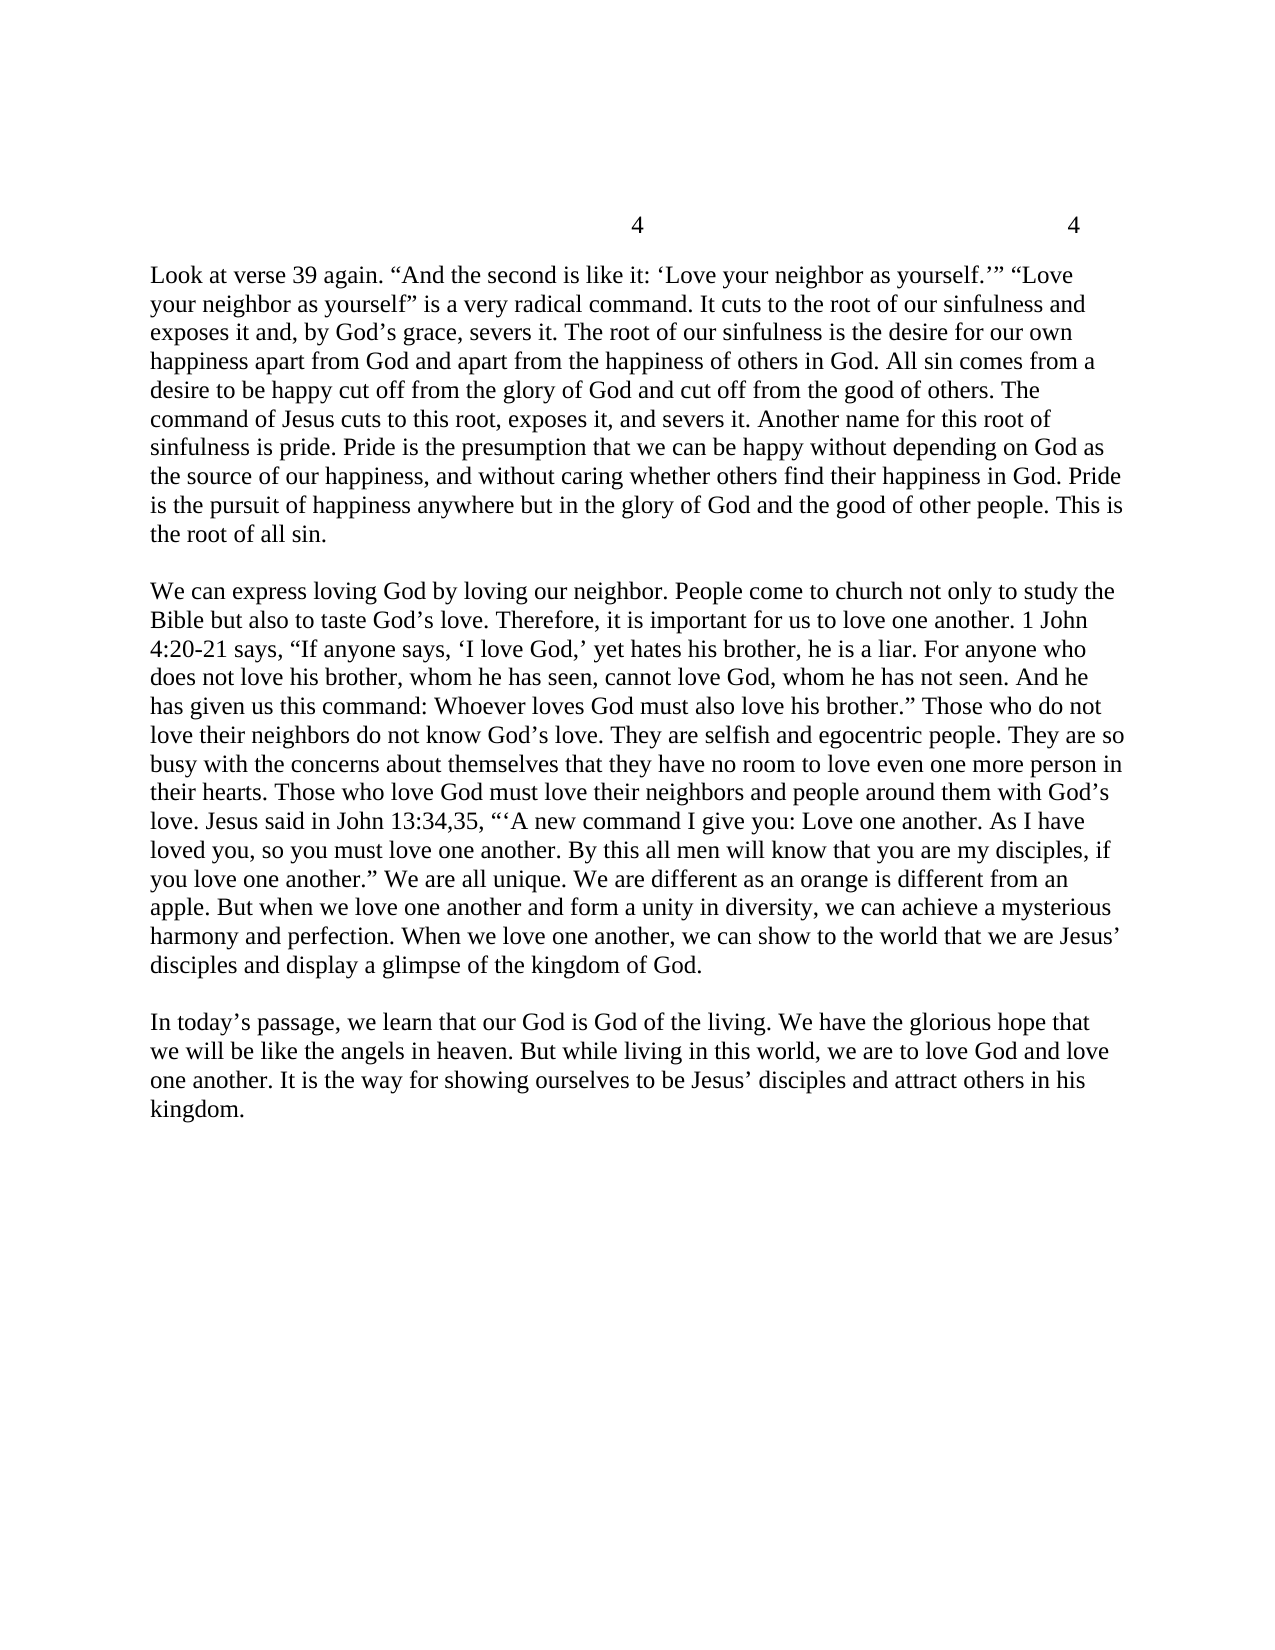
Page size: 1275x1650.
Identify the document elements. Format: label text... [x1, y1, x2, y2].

text We can express loving God by loving our neighbor. People come to church not only to study the Bible but also to taste God’s love. Therefore, it is important for us to love one another. 1 John -21 says, “If anyone says, ‘I love God,’ yet hates his brother, he is a liar. For anyone who does not love his brother, whom he has seen, cannot love God, whom he has not seen. And he has given us this command: Whoever loves God must also love his brother.” Those who do not love their neighbors do not know God’s love. They are selfish and egocentric people. They are so busy with the concerns about themselves that they have no room to love even one more person in their hearts. Those who love God must love their neighbors and people around them with God’s love. Jesus said in John ,35, “‘A new command I give you: Love one another. As I have loved you, so you must love one another. By this all men will know that you are my disciples, if you love one another.” We are all unique. We are different as an orange is different from an apple. But when we love one another and form a unity in diversity, we can achieve a mysterious harmony and perfection. When we love one another, we can show to the world that we are Jesus’ disciples and display a glimpse of the . [150, 576, 1125, 979]
text In today’s passage, we learn that our God is God of the living. We have the glorious hope that we will be like the angels in heaven. But while living in this world, we are to love God and love one another. It is the way for showing ourselves to be Jesus’ disciples and attract others in his kingdom. [150, 1007, 1125, 1122]
text Look at verse 39 again. “And the second is like it: ‘Love your neighbor as yourself.’” “Love your neighbor as yourself” is a very radical command. It cuts to the root of our sinfulness and exposes it and, by God’s grace, severs it. The root of our sinfulness is the desire for our own happiness apart from God and apart from the happiness of others in God. All sin comes from a desire to be happy cut off from the glory of God and cut off from the good of others. The command of Jesus cuts to this root, exposes it, and severs it. Another name for this root of sinfulness is pride. Pride is the presumption that we can be happy without depending on God as the source of our happiness, and without caring whether others find their happiness in God. Pride is the pursuit of happiness anywhere but in the glory of God and the good of other people. This is the root of all sin. [150, 260, 1125, 547]
